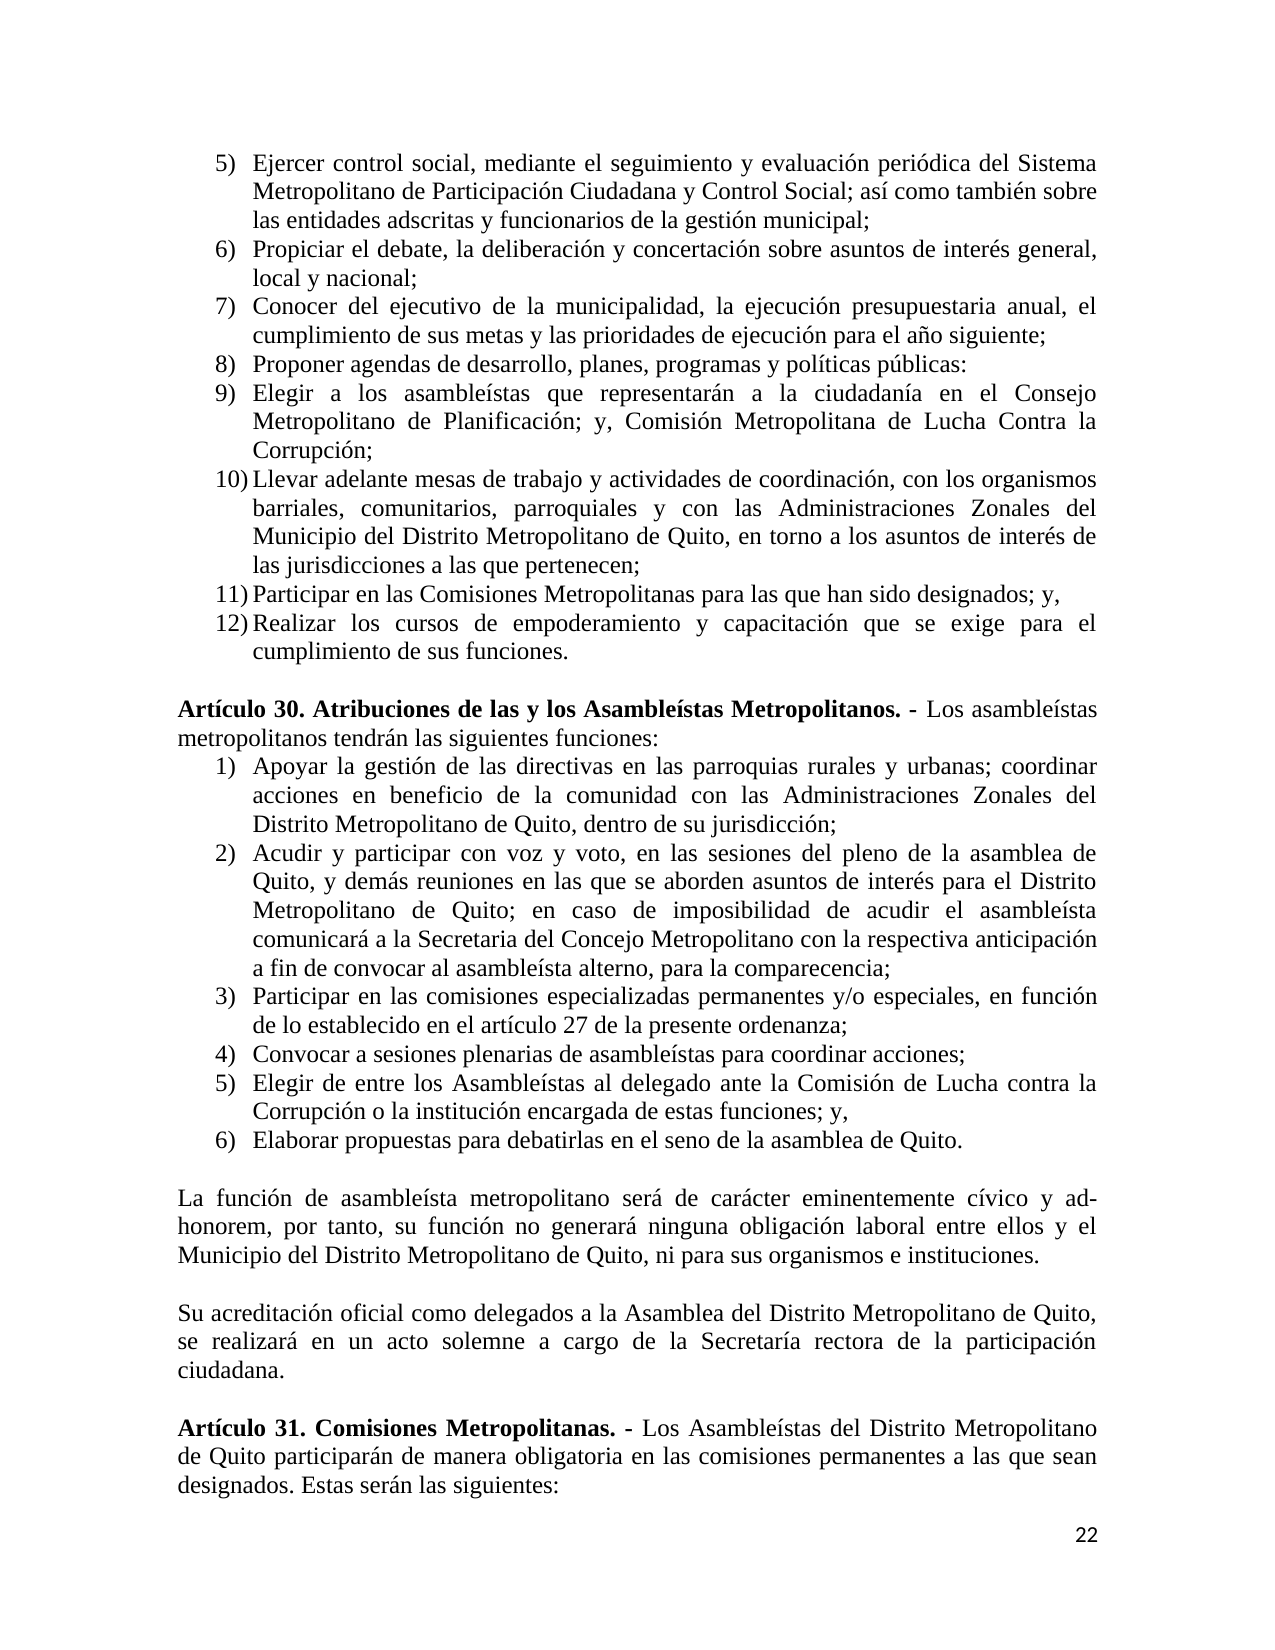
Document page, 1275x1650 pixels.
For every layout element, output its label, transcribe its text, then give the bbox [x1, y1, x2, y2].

list Participar en las Comisiones Metropolitanas para las que han sido designados; y, [215, 579, 1098, 608]
list Realizar los cursos de empoderamiento y capacitación que se exige para el cumplimiento de sus funciones. [215, 608, 1098, 665]
text La función de asambleísta metropolitano será de carácter eminentemente cívico y ad-honorem, por tanto, su función no generará ninguna obligación laboral entre ellos y el Municipio del Distrito Metropolitano de Quito, ni para sus organismos e instituciones. [177, 1183, 1098, 1269]
list Apoyar la gestión de las directivas en las parroquias rurales y urbanas; coordinar acciones en beneficio de la comunidad con las Administraciones Zonales del Distrito Metropolitano de Quito, dentro de su jurisdicción; [215, 751, 1098, 838]
list Elaborar propuestas para debatirlas en el seno de la asamblea de Quito. [215, 1125, 1098, 1154]
list Conocer del ejecutivo de la municipalidad, la ejecución presupuestaria anual, el cumplimiento de sus metas y las prioridades de ejecución para el año siguiente; [215, 291, 1098, 349]
list Elegir a los asambleístas que representarán a la ciudadanía en el Consejo Metropolitano de Planificación; y, Comisión Metropolitana de Lucha Contra la Corrupción; [215, 378, 1098, 464]
list Elegir de entre los Asambleístas al delegado ante la Comisión de Lucha contra la Corrupción o la institución encargada de estas funciones; y, [215, 1068, 1098, 1125]
list Propiciar el debate, la deliberación y concertación sobre asuntos de interés general, local y nacional; [215, 234, 1098, 291]
text Su acreditación oficial como delegados a la Asamblea del Distrito Metropolitano de Quito, se realizará en un acto solemne a cargo de la Secretaría rectora de la participación ciudadana. [177, 1298, 1098, 1384]
list Convocar a sesiones plenarias de asambleístas para coordinar acciones; [215, 1039, 1098, 1068]
list Participar en las comisiones especializadas permanentes y/o especiales, en función de lo establecido en el artículo 27 de la presente ordenanza; [215, 981, 1098, 1039]
text Artículo 30. Atribuciones de las y los Asambleístas Metropolitanos. - Los asambleístas metropolitanos tendrán las siguientes funciones: [177, 694, 1098, 751]
list Proponer agendas de desarrollo, planes, programas y políticas públicas: [215, 349, 1098, 378]
list Llevar adelante mesas de trabajo y actividades de coordinación, con los organismos barriales, comunitarios, parroquiales y con las Administraciones Zonales del Municipio del Distrito Metropolitano de Quito, en torno a los asuntos de interés de las jurisdicciones a las que pertenecen; [215, 464, 1098, 579]
text Artículo 31. Comisiones Metropolitanas. - Los Asambleístas del Distrito Metropolitano de Quito participarán de manera obligatoria en las comisiones permanentes a las que sean designados. Estas serán las siguientes: [177, 1413, 1098, 1499]
list Acudir y participar con voz y voto, en las sesiones del pleno de la asamblea de Quito, y demás reuniones en las que se aborden asuntos de interés para el Distrito Metropolitano de Quito; en caso de imposibilidad de acudir el asambleísta comunicará a la Secretaria del Concejo Metropolitano con la respectiva anticipación a fin de convocar al asambleísta alterno, para la comparecencia; [215, 838, 1098, 981]
list Ejercer control social, mediante el seguimiento y evaluación periódica del Sistema Metropolitano de Participación Ciudadana y Control Social; así como también sobre las entidades adscritas y funcionarios de la gestión municipal; [215, 148, 1098, 234]
